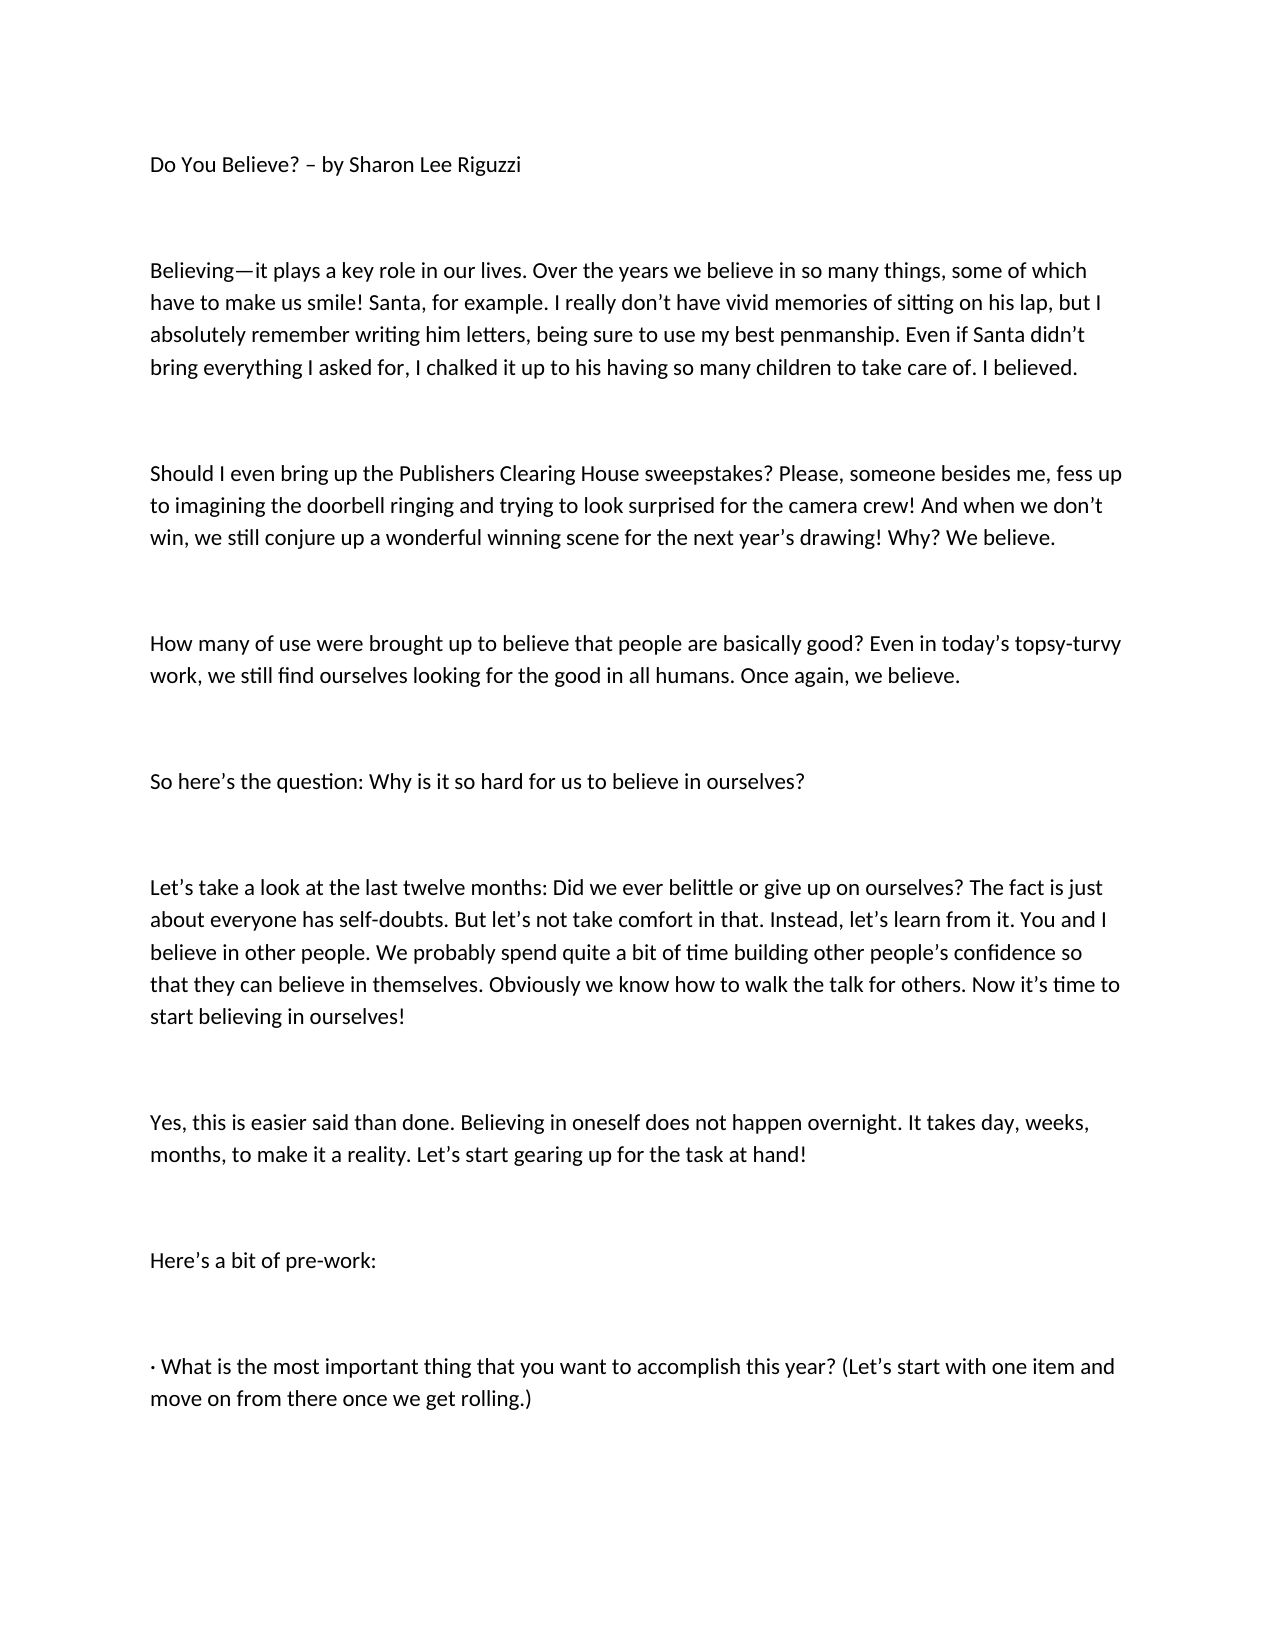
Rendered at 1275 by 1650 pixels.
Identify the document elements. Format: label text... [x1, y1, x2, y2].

text Should I even bring up the Publishers Clearing House sweepstakes? Please, someone besides me, fess up to imagining the doorbell ringing and trying to look surprised for the camera crew! And when we don’t win, we still conjure up a wonderful winning scene for the next year’s drawing! Why? We believe. [150, 459, 1125, 551]
text Do You Believe? – by Sharon Lee Riguzzi [150, 150, 1125, 178]
text · What is the most important thing that you want to accomplish this year? (Let’s start with one item and move on from there once we get rolling.) [150, 1352, 1125, 1413]
text Believing—it plays a key role in our lives. Over the years we believe in so many things, some of which have to make us smile! Santa, for example. I really don’t have vivid memories of sitting on his lap, but I absolutely remember writing him letters, being sure to use my best penmanship. Even if Santa didn’t bring everything I asked for, I chalked it up to his having so many children to take care of. I believed. [150, 256, 1125, 381]
text Let’s take a look at the last twelve months: Did we ever belittle or give up on ourselves? The fact is just about everyone has self-doubts. But let’s not take comfort in that. Instead, let’s learn from it. You and I believe in other people. We probably spend quite a bit of time building other people’s confidence so that they can believe in themselves. Obviously we know how to walk the talk for others. Now it’s time to start believing in ourselves! [150, 873, 1125, 1030]
text How many of use were brought up to believe that people are basically good? Even in today’s topsy-turvy work, we still find ourselves looking for the good in all humans. Once again, we believe. [150, 629, 1125, 689]
text So here’s the question: Why is it so hard for us to believe in ourselves? [150, 767, 1125, 795]
text Here’s a bit of pre-work: [150, 1246, 1125, 1274]
text Yes, this is easier said than done. Believing in oneself does not happen overnight. It takes day, weeks, months, to make it a reality. Let’s start gearing up for the task at hand! [150, 1108, 1125, 1168]
